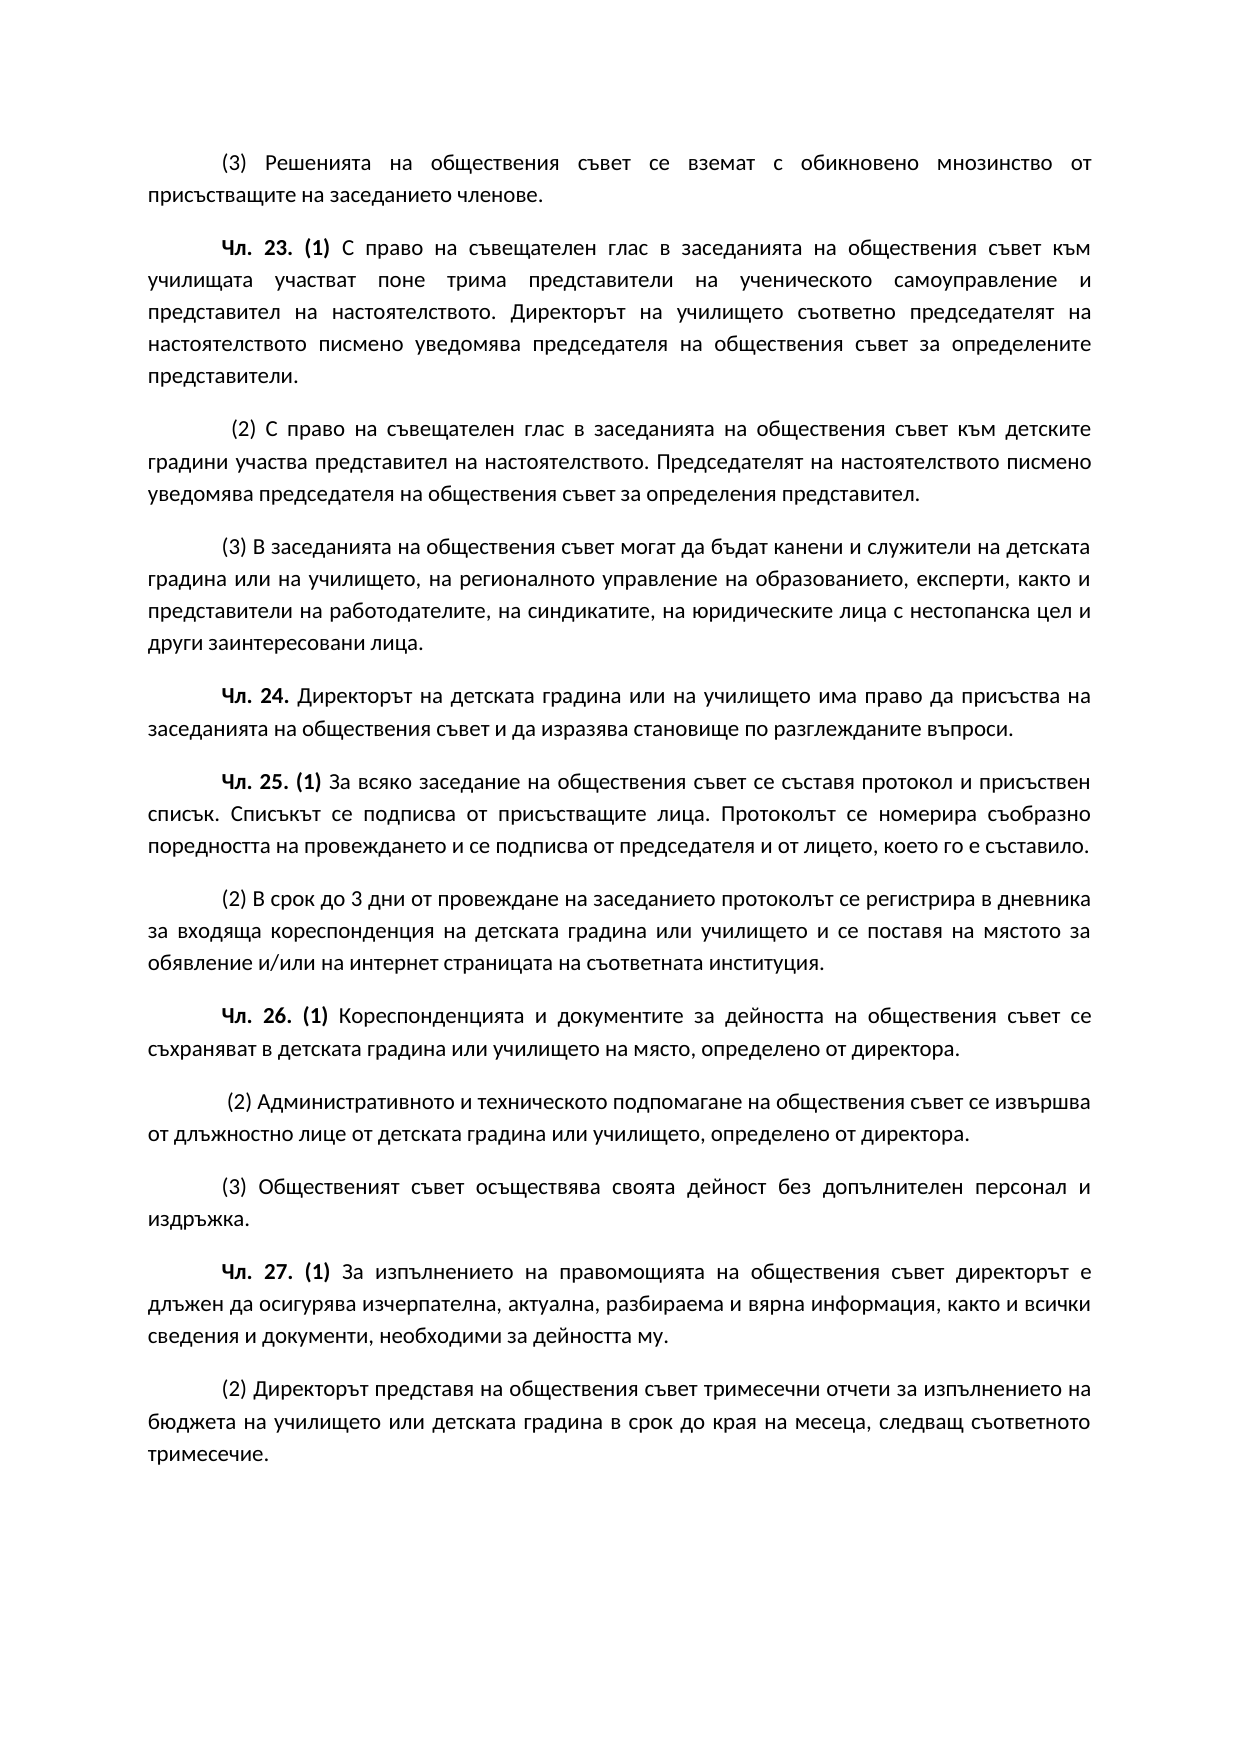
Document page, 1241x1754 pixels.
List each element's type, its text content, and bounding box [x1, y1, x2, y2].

text (3) Общественият съвет осъществява своята дейност без допълнителен персонал и издръжка. [148, 1172, 1093, 1232]
text (3) В заседанията на обществения съвет могат да бъдат канени и служители на детската градина или на училището, на регионалното управление на образованието, експерти, както и представители на работодателите, на синдикатите, на юридическите лица с нестопанска цел и други заинтересовани лица. [148, 532, 1093, 657]
text (3) Решенията на обществения съвет се вземат с обикновено мнозинство от присъстващите на заседанието членове. [148, 148, 1093, 208]
text Чл. 23. (1) С право на съвещателен глас в заседанията на обществения съвет към училищата участват поне трима представители на ученическото самоуправление и представител на настоятелството. Директорът на училището съответно председателят на настоятелството писмено уведомява председателя на обществения съвет за определените представители. [148, 233, 1093, 389]
text Чл. 24. Директорът на детската градина или на училището има право да присъства на заседанията на обществения съвет и да изразява становище по разглежданите въпроси. [148, 682, 1093, 742]
text (2) Административното и техническото подпомагане на обществения съвет се извършва от длъжностно лице от детската градина или училището, определено от директора. [148, 1087, 1093, 1147]
text Чл. 26. (1) Кореспонденцията и документите за дейността на обществения съвет се съхраняват в детската градина или училището на място, определено от директора. [148, 1002, 1093, 1062]
text Чл. 27. (1) За изпълнението на правомощията на обществения съвет директорът е длъжен да осигурява изчерпателна, актуална, разбираема и вярна информация, както и всички сведения и документи, необходими за дейността му. [148, 1257, 1093, 1349]
text Чл. 25. (1) За всяко заседание на обществения съвет се съставя протокол и присъствен списък. Списъкът се подписва от присъстващите лица. Протоколът се номерира съобразно поредността на провеждането и се подписва от председателя и от лицето, което го е съставило. [148, 767, 1093, 859]
text (2) Директорът представя на обществения съвет тримесечни отчети за изпълнението на бюджета на училището или детската градина в срок до края на месеца, следващ съответното тримесечие. [148, 1374, 1093, 1467]
text (2) В срок до 3 дни от провеждане на заседанието протоколът се регистрира в дневника за входяща кореспонденция на детската градина или училището и се поставя на мястото за обявление и/или на интернет страницата на съответната институция. [148, 884, 1093, 977]
text (2) С право на съвещателен глас в заседанията на обществения съвет към детските градини участва представител на настоятелството. Председателят на настоятелството писмено уведомява председателя на обществения съвет за определения представител. [148, 414, 1093, 507]
